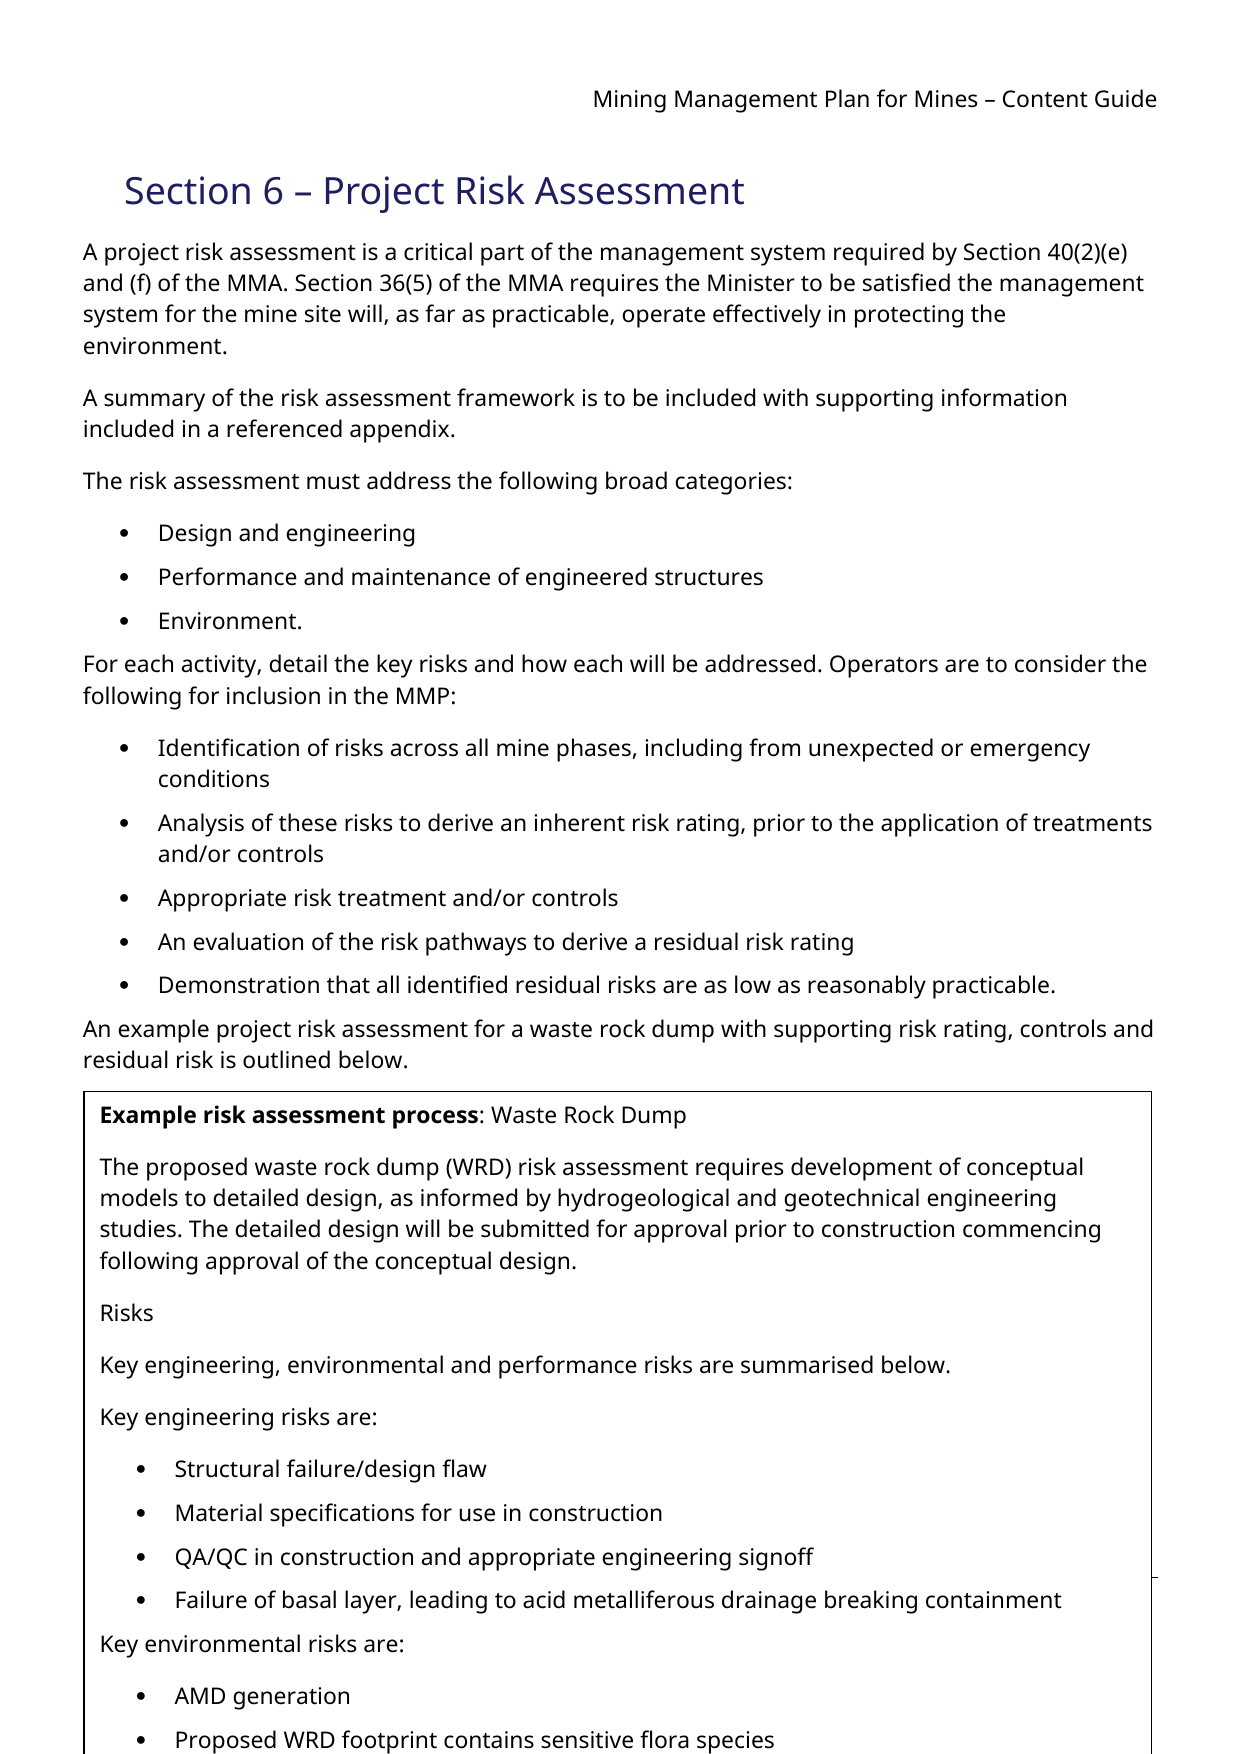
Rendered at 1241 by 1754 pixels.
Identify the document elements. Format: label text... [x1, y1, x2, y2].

text For each activity, detail the key risks and how each will be addressed. Operators are to consider the following for inclusion in the MMP: [83, 648, 1157, 711]
text A summary of the risk assessment framework is to be included with supporting information included in a referenced appendix. [83, 382, 1157, 444]
list Performance and maintenance of engineered structures [120, 561, 1157, 592]
list Demonstration that all identified residual risks are as low as reasonably practicable. [120, 969, 1157, 1000]
list An evaluation of the risk pathways to derive a residual risk rating [120, 925, 1157, 957]
list Identification of risks across all mine phases, including from unexpected or emergency conditions [120, 732, 1157, 794]
list Design and engineering [120, 517, 1157, 548]
text The risk assessment must address the following broad categories: [83, 465, 1157, 496]
subtitle Section 6 – Project Risk Assessment [83, 164, 1157, 215]
text A project risk assessment is a critical part of the management system required by Section 40(2)(e) and (f) of the MMA. Section 36(5) of the MMA requires the Minister to be satisfied the management system for the mine site will, as far as practicable, operate effectively in protecting the environment. [83, 236, 1157, 361]
list Appropriate risk treatment and/or controls [120, 882, 1157, 913]
list Environment. [120, 604, 1157, 636]
list Analysis of these risks to derive an inherent risk rating, prior to the application of treatments and/or controls [120, 807, 1157, 869]
list An example project risk assessment for a waste rock dump with supporting risk rating, controls and residual risk is outlined below. [83, 1013, 1157, 1075]
